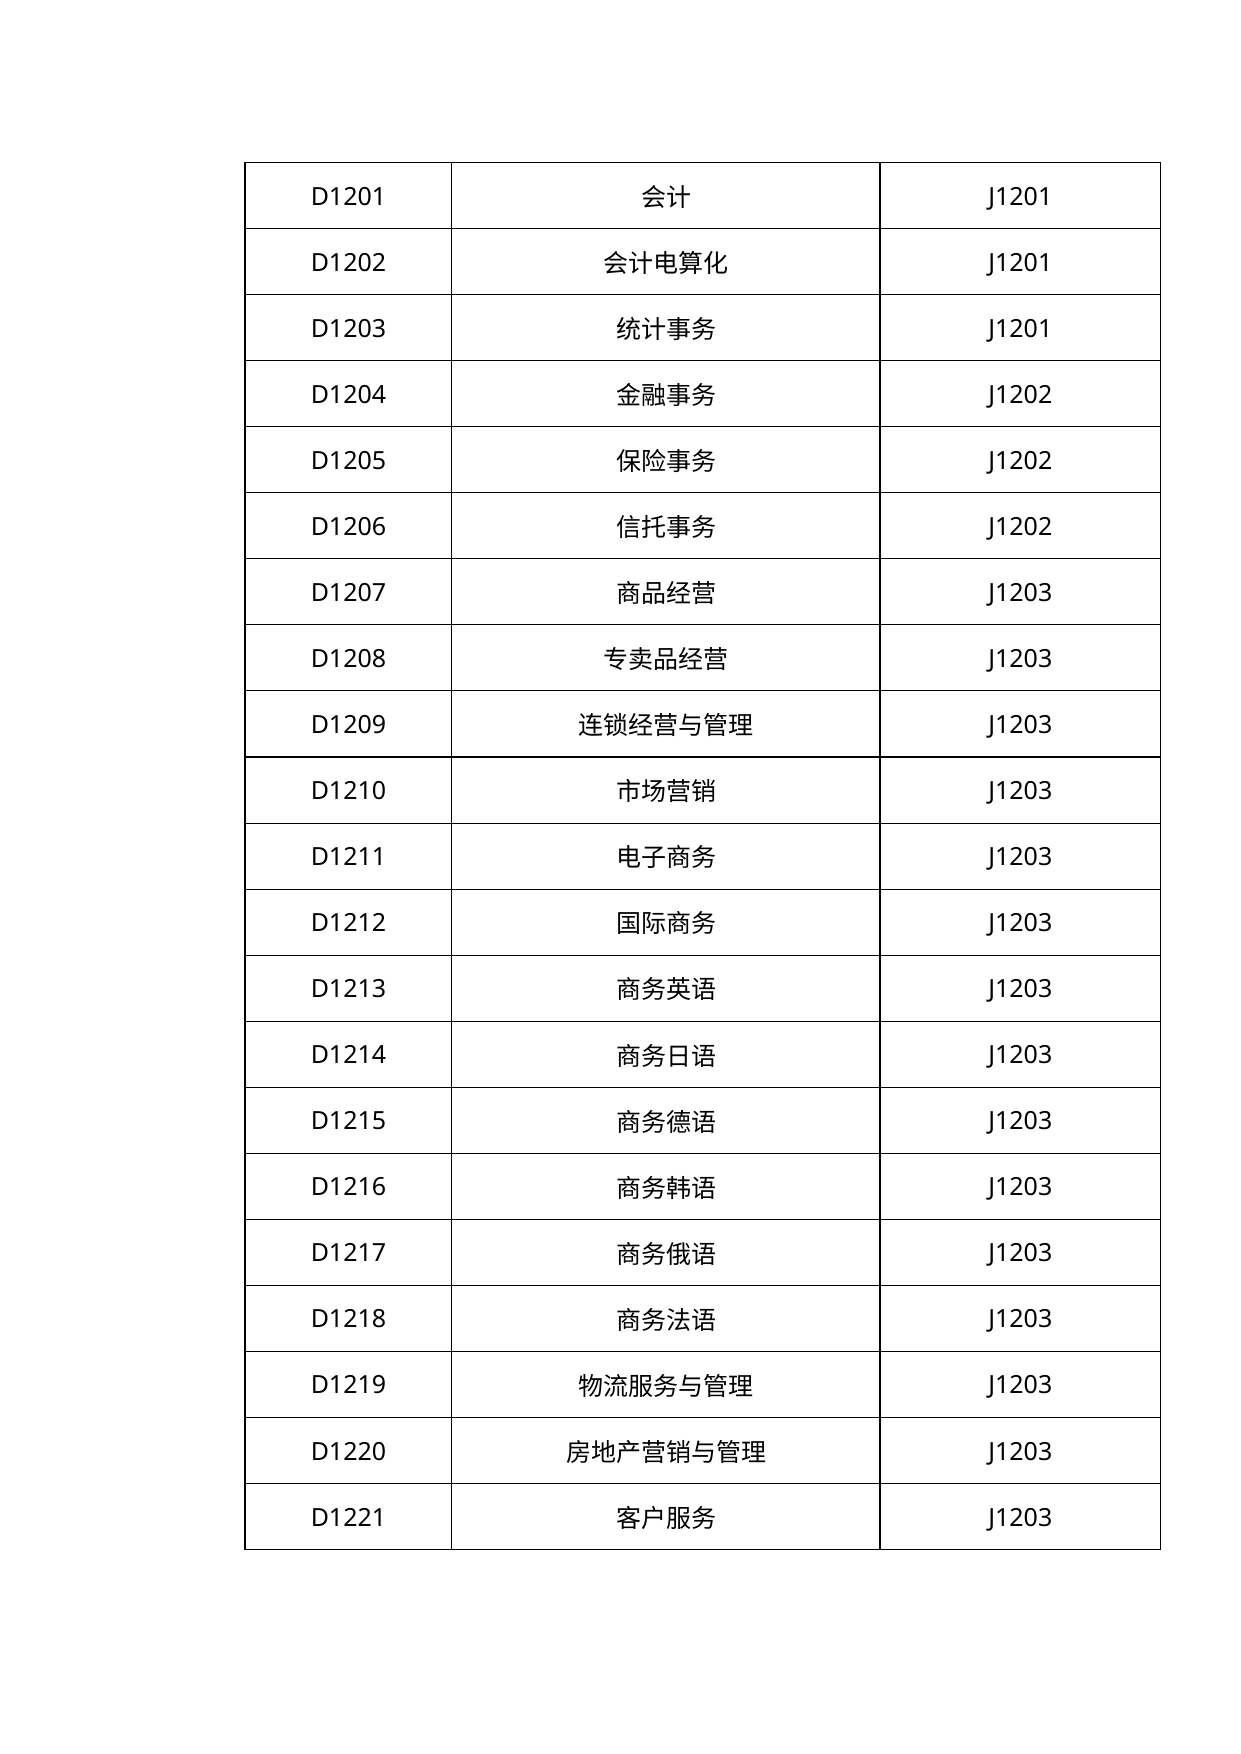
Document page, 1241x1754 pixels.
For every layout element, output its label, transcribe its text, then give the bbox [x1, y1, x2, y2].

table_cell J1203 [881, 890, 1160, 954]
table_cell J1202 [881, 361, 1160, 426]
table_cell 房地产营销与管理 [452, 1418, 879, 1483]
table_cell D1219 [246, 1352, 451, 1417]
table_cell J1203 [881, 1484, 1160, 1549]
table_cell D1220 [246, 1418, 451, 1483]
table_cell 客户服务 [452, 1484, 879, 1549]
table_cell D1218 [246, 1286, 451, 1351]
table_cell D1215 [246, 1088, 451, 1153]
table_cell 市场营销 [452, 758, 879, 822]
table_cell 商务英语 [452, 956, 879, 1021]
table_cell 专卖品经营 [452, 625, 879, 690]
table_cell 国际商务 [452, 890, 879, 954]
table_cell J1203 [881, 824, 1160, 888]
table_cell J1203 [881, 1154, 1160, 1219]
table_cell J1201 [881, 295, 1160, 360]
table_cell J1203 [881, 1286, 1160, 1351]
table_cell D1207 [246, 559, 451, 624]
table_cell J1203 [881, 1418, 1160, 1483]
table_cell 会计 [452, 163, 879, 228]
table_cell J1203 [881, 559, 1160, 624]
table_cell J1202 [881, 427, 1160, 492]
table_cell D1202 [246, 229, 451, 294]
table_cell 统计事务 [452, 295, 879, 360]
table_cell D1208 [246, 625, 451, 690]
table_cell 物流服务与管理 [452, 1352, 879, 1417]
table_cell D1221 [246, 1484, 451, 1549]
table_cell D1216 [246, 1154, 451, 1219]
table_cell J1203 [881, 691, 1160, 756]
table_cell D1206 [246, 493, 451, 558]
table_cell 连锁经营与管理 [452, 691, 879, 756]
table_cell D1203 [246, 295, 451, 360]
table_cell D1214 [246, 1022, 451, 1087]
table_cell D1212 [246, 890, 451, 954]
table_cell D1213 [246, 956, 451, 1021]
table_cell 金融事务 [452, 361, 879, 426]
table_cell 信托事务 [452, 493, 879, 558]
table_cell J1203 [881, 1088, 1160, 1153]
table_cell J1202 [881, 493, 1160, 558]
table_cell D1211 [246, 824, 451, 888]
table_cell J1203 [881, 758, 1160, 822]
table_cell J1203 [881, 956, 1160, 1021]
table_cell 商务法语 [452, 1286, 879, 1351]
table_cell D1205 [246, 427, 451, 492]
table_cell J1203 [881, 625, 1160, 690]
table_cell 商务德语 [452, 1088, 879, 1153]
table_cell 会计电算化 [452, 229, 879, 294]
table_cell 商务俄语 [452, 1220, 879, 1285]
table_cell J1201 [881, 229, 1160, 294]
table_cell 电子商务 [452, 824, 879, 888]
table_cell J1203 [881, 1022, 1160, 1087]
table_cell J1203 [881, 1352, 1160, 1417]
table_cell D1217 [246, 1220, 451, 1285]
table_cell 商务日语 [452, 1022, 879, 1087]
table_cell 商品经营 [452, 559, 879, 624]
table_cell D1204 [246, 361, 451, 426]
table_cell D1209 [246, 691, 451, 756]
table_cell J1203 [881, 1220, 1160, 1285]
table_cell 商务韩语 [452, 1154, 879, 1219]
table_cell J1201 [881, 163, 1160, 228]
table_cell 保险事务 [452, 427, 879, 492]
table_cell D1210 [246, 758, 451, 822]
table_cell D1201 [246, 163, 451, 228]
